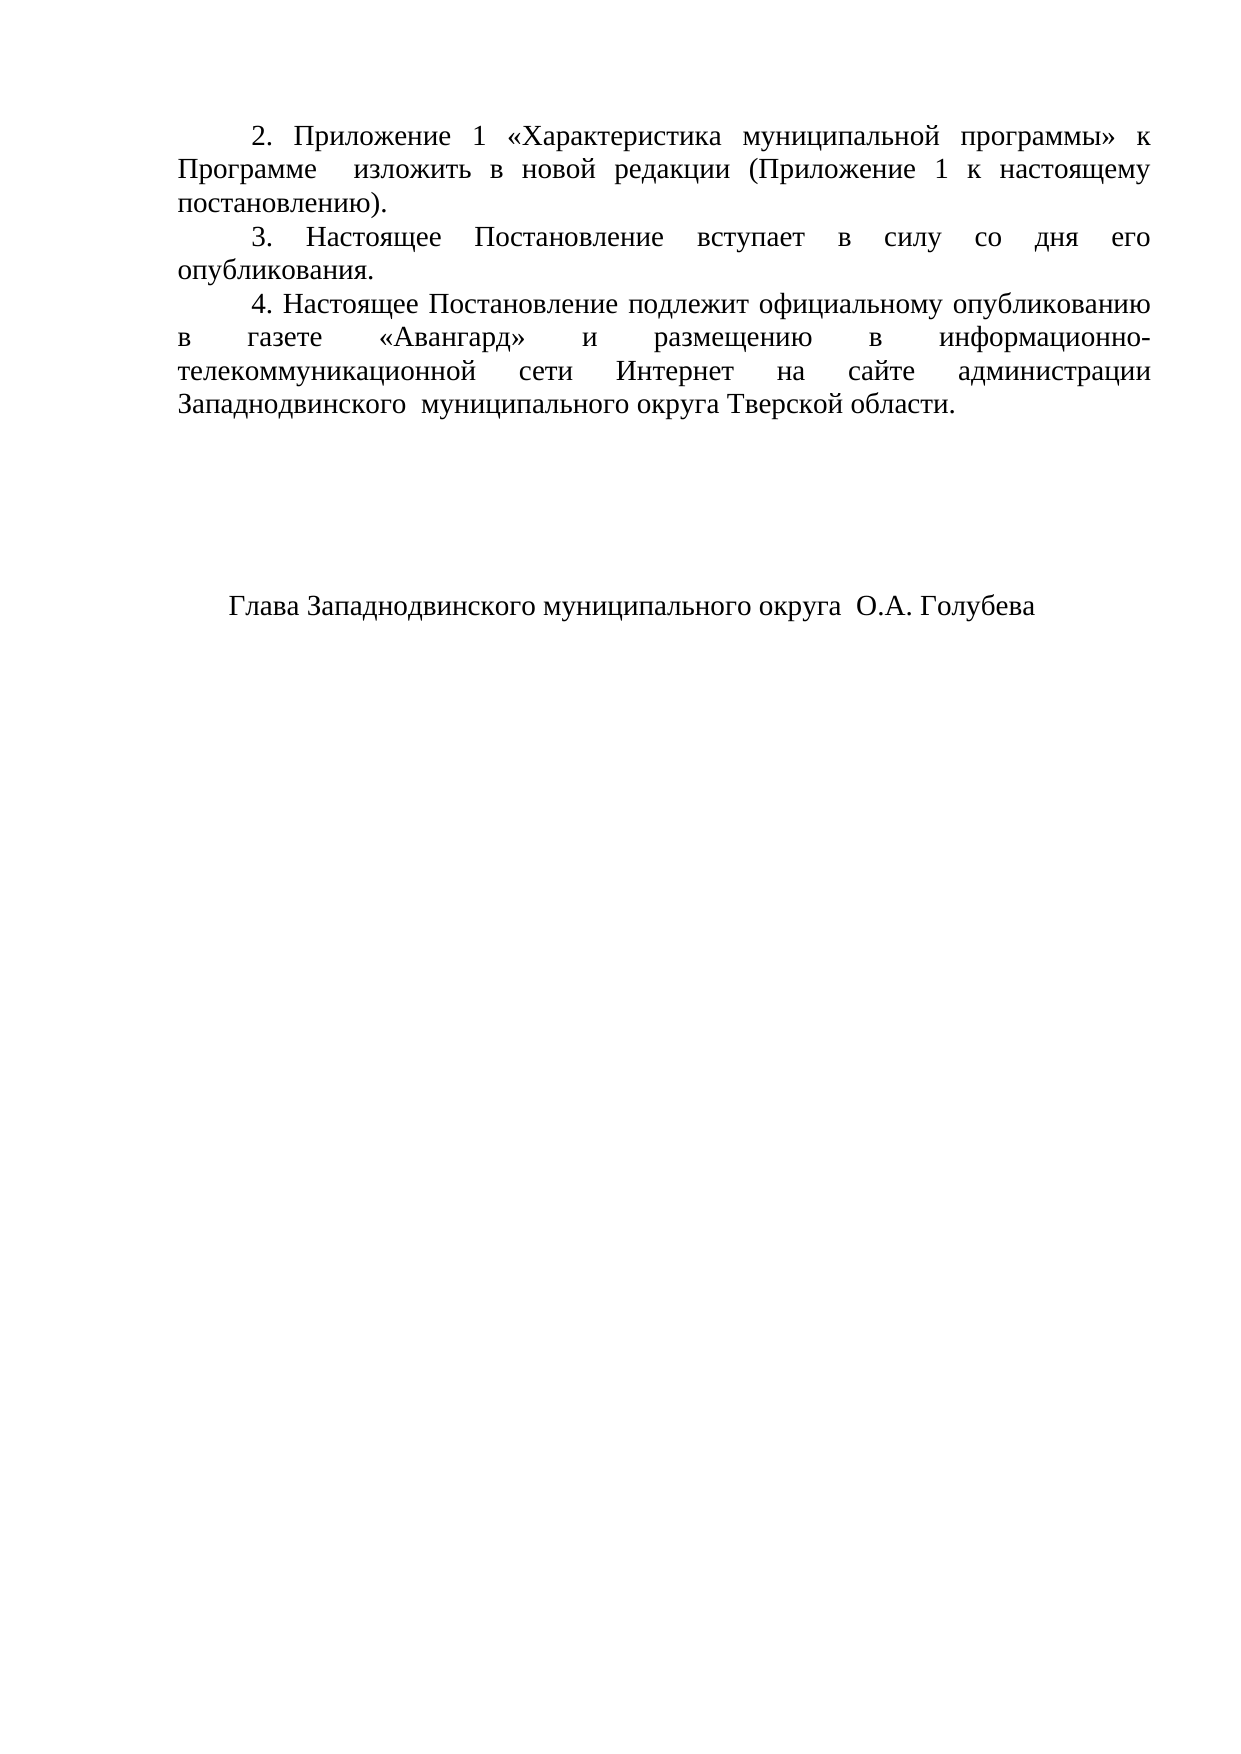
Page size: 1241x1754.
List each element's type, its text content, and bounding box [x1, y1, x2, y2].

text Глава Западнодвинского муниципального округа О.А. Голубева [177, 588, 1152, 621]
text 2. Приложение 1 «Характеристика муниципальной программы» к Программе изложить в новой редакции (Приложение 1 к настоящему постановлению). [177, 118, 1152, 219]
text 3. Настоящее Постановление вступает в силу со дня его опубликования. [177, 219, 1152, 286]
text 4. Настоящее Постановление подлежит официальному опубликованию в газете «Авангард» и размещению в информационно-телекоммуникационной сети Интернет на сайте администрации Западнодвинского муниципального округа Тверской области. [177, 286, 1152, 420]
